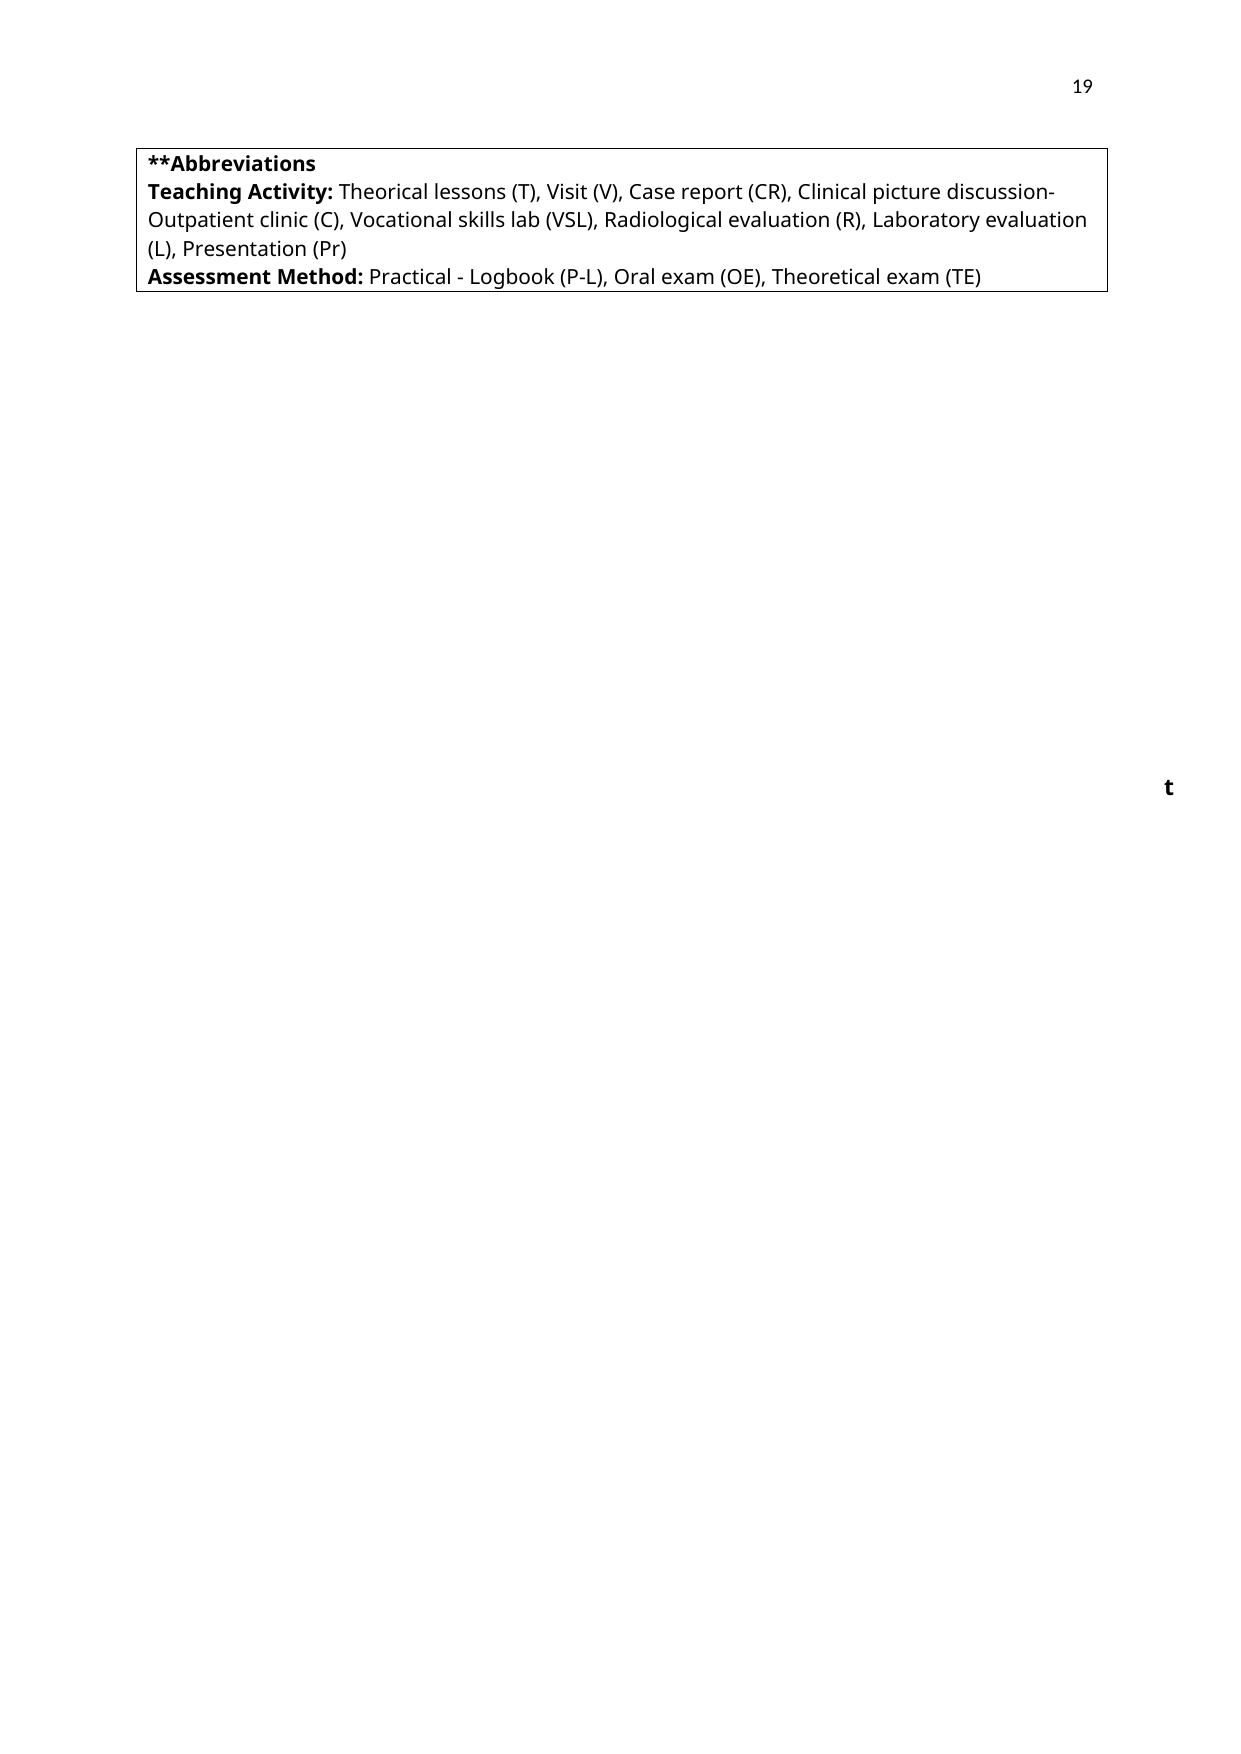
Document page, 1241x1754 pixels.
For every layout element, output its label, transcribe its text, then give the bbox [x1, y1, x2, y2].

text t [1090, 771, 1240, 802]
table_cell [137, 149, 1107, 291]
